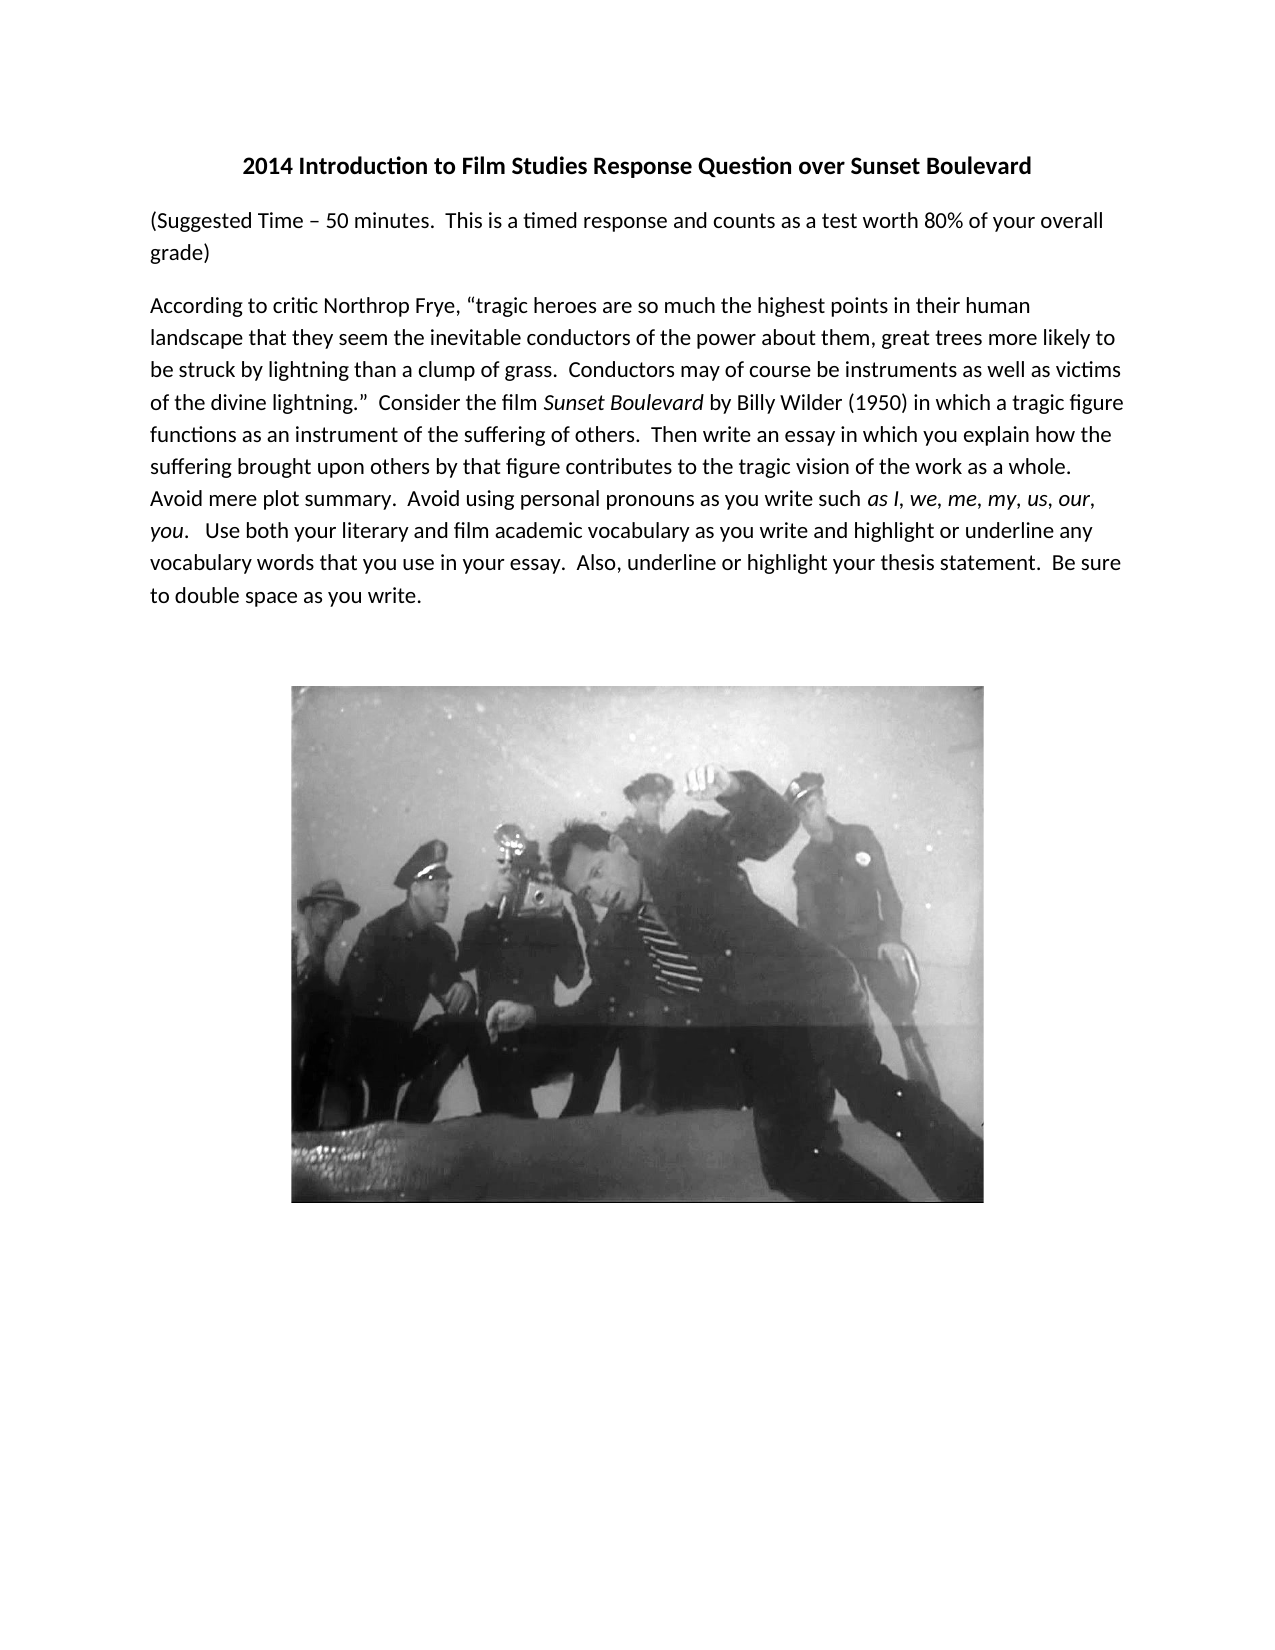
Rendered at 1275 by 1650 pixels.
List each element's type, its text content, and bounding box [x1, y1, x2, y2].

text 2014 Introduction to Film Studies Response Question over Sunset Boulevard [150, 150, 1125, 181]
text According to critic Northrop Frye, “tragic heroes are so much the highest points in their human landscape that they seem the inevitable conductors of the power about them, great trees more likely to be struck by lightning than a clump of grass. Conductors may of course be instruments as well as victims of the divine lightning.” Consider the film Sunset Boulevard by Billy Wilder (1950) in which a tragic figure functions as an instrument of the suffering of others. Then write an essay in which you explain how the suffering brought upon others by that figure contributes to the tragic vision of the work as a whole. Avoid mere plot summary. Avoid using personal pronouns as you write such as I, we, me, my, us, our, you. Use both your literary and film academic vocabulary as you write and highlight or underline any vocabulary words that you use in your essay. Also, underline or highlight your thesis statement. Be sure to double space as you write. [150, 291, 1125, 609]
picture [291, 686, 984, 1203]
text (Suggested Time – 50 minutes. This is a timed response and counts as a test worth 80% of your overall grade) [150, 206, 1125, 266]
